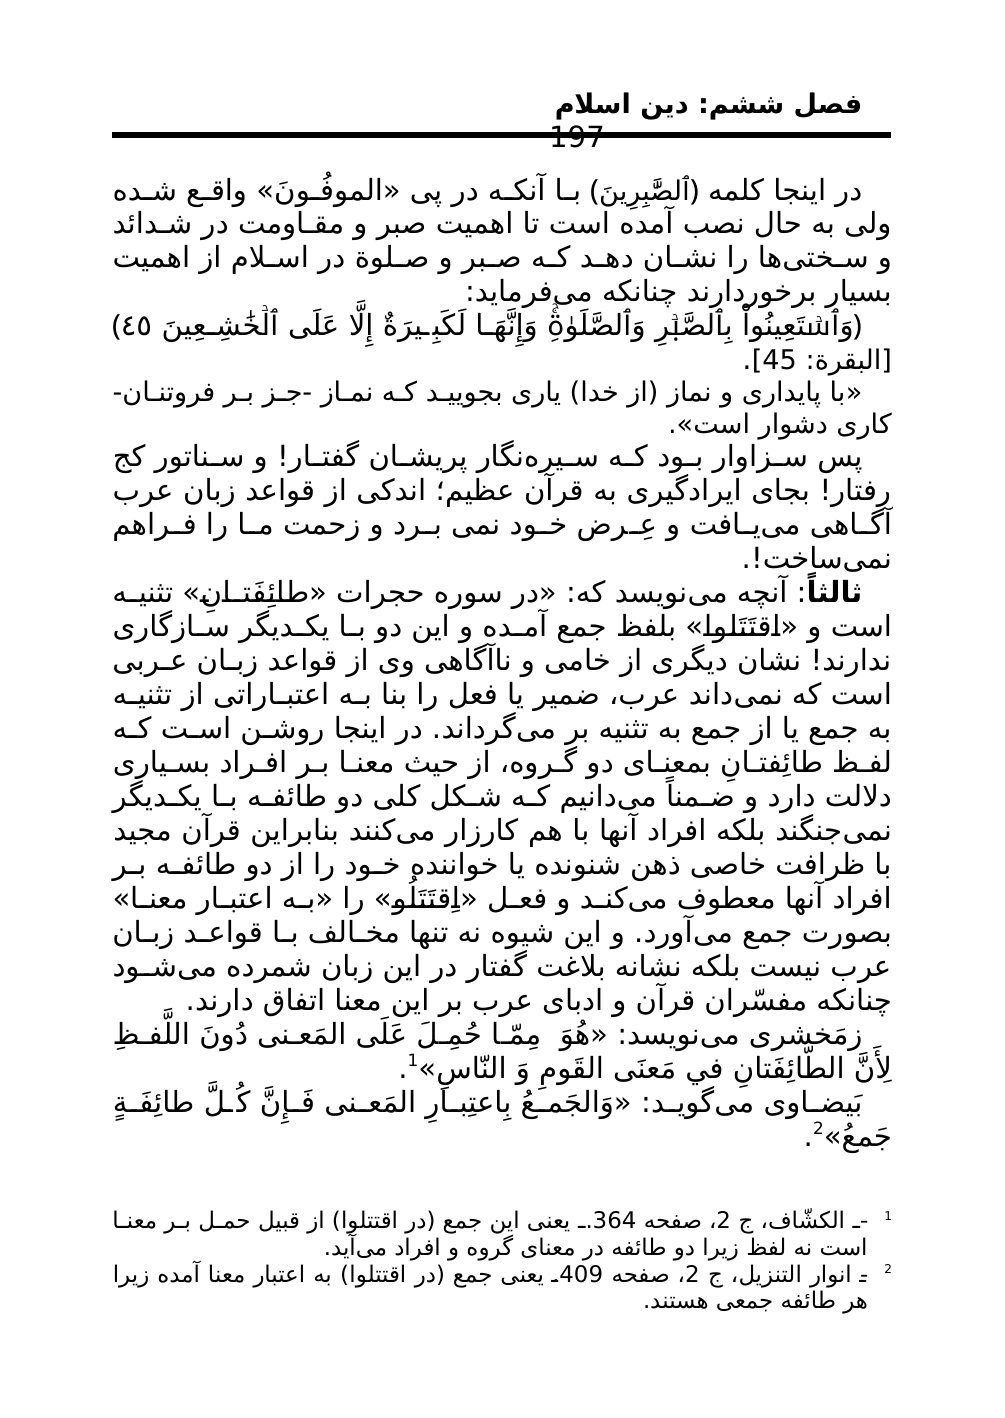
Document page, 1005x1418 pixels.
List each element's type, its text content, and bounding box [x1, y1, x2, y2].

text «با پایداری و نماز (از خدا) یاری بجویید که نماز -جز بر فروتنان- کاری دشوار است». [112, 377, 892, 440]
text پس سزاوار بود که سیره‌نگار پریشان گفتار! و سناتور کج رفتار! بجای ایرادگیری به قرآن عظیم؛ اندکی از قواعد زبان عرب آگاهی می‌یافت و عِرض خود نمی برد و زحمت ما را فراهم نمی‌ساخت!. [112, 440, 892, 576]
text در اینجا کلمه ﴿ٱلصَّٰبِرِينَ﴾ با آنکه در پی «الموفُونَ» واقع شده ولی به حال نصب آمده است تا اهمیت صبر و مقاومت در شدائد و سختی‌ها را نشان دهد که صبر و صلوة در اسلام از اهمیت بسیار برخوردارند چنانکه می‌فرماید: [112, 173, 892, 309]
text زمَخشری می‌نویسد: «هُوَ مِمّا حُمِلَ عَلَی المَعنی دُونَ اللَّفظِ لِأَنَّ الطّائِفَتانِ في مَعنَی القَومِ وَ النّاسِ». [112, 1017, 892, 1085]
text ثالثاً: آنچه می‌نویسد که: «در سوره حجرات «طائِفَتانِ» تثنیه است و «اقتَتَلوا» بلفظ جمع آمده و این دو با یکدیگر سازگاری ندارند! نشان دیگری از خامی و ناآگاهی وی از قواعد زبان عربی است که نمی‌داند عرب، ضمیر یا فعل را بنا به اعتباراتی از تثنیه به جمع یا از جمع به تثنیه بر می‌گرداند. در اینجا روشن است که لفظ طائِفتانِ بمعنای دو گروه، از حیث معنا بر افراد بسیاری دلالت دارد و ضمناً می‌دانیم که شکل کلی دو طائفه با یکدیگر نمی‌جنگند بلکه افراد آنها با هم کارزار می‌کنند بنابراین قرآن مجید با ظرافت خاصی ذهن شنونده یا خواننده خود را از دو طائفه بر افراد آنها معطوف می‌کند و فعل «اِقتَتَلُو» را «به اعتبار معنا» بصورت جمع می‌آورد. و این شیوه نه تنها مخالف با قواعد زبان عرب نیست بلکه نشانه بلاغت گفتار در این زبان شمرده می‌شود چنانکه مفسّران قرآن و ادبای عرب بر این معنا اتفاق دارند. [112, 576, 892, 1017]
text ﴿وَٱسۡتَعِينُواْ بِٱلصَّبۡرِ وَٱلصَّلَوٰةِۚ وَإِنَّهَا لَكَبِيرَةٌ إِلَّا عَلَى ٱلۡخَٰشِعِينَ ٤٥﴾ [البقرة: 45]. [112, 309, 892, 377]
text بَیضاوی می‌گوید: «وَالجَمعُ بِاعتِبارِ المَعنی فَإِنَّ کُلَّ طائِفَةٍ جَمعُ». [112, 1085, 892, 1153]
